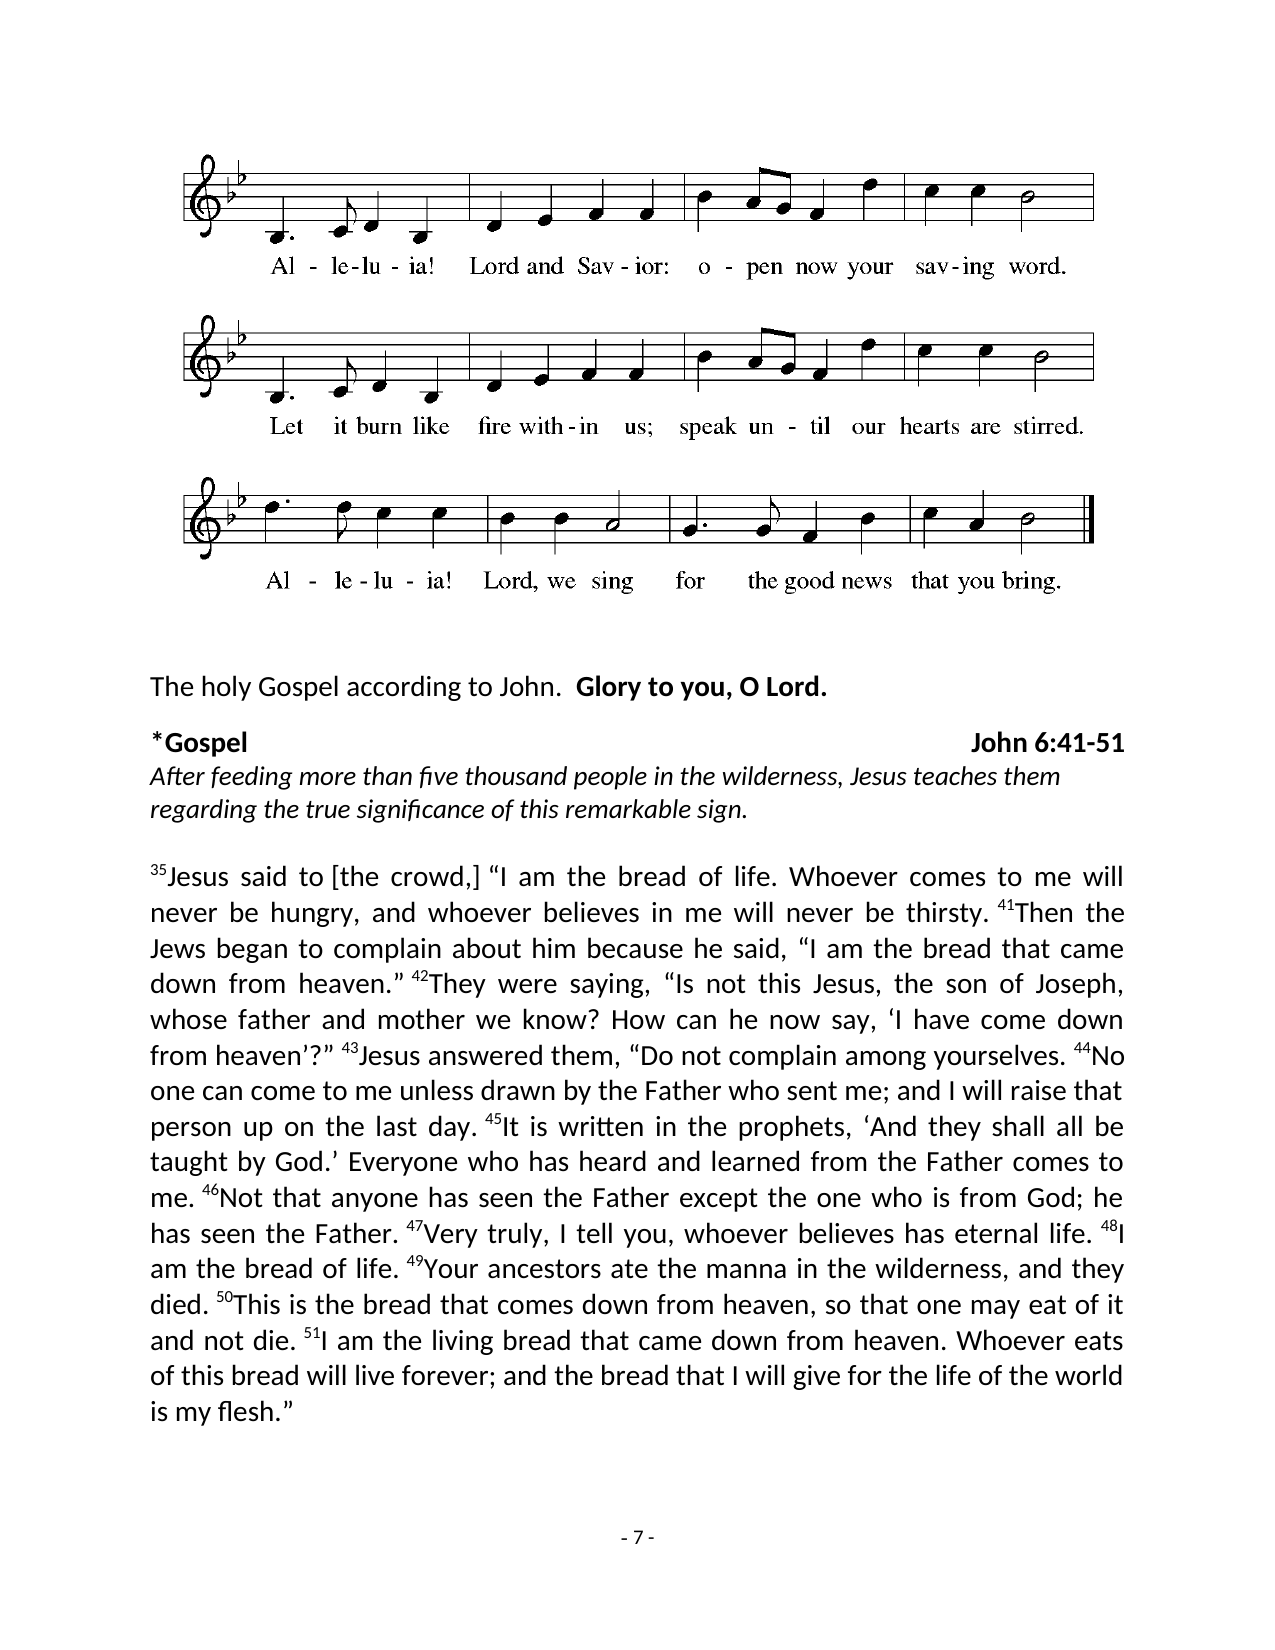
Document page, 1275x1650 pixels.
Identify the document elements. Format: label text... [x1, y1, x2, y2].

picture [180, 150, 1095, 597]
text *Gospel John 6:41-51 [150, 724, 1125, 759]
text The holy Gospel according to John. Glory to you, O Lord. [150, 668, 1125, 703]
text After feeding more than five thousand people in the wilderness, Jesus teaches them regarding the true significance of this remarkable sign. [150, 759, 1125, 826]
text 35Jesus said to [the crowd,] “I am the bread of life. Whoever comes to me will never be hungry, and whoever believes in me will never be thirsty. 41Then the Jews began to complain about him because he said, “I am the bread that came down from heaven.” 42They were saying, “Is not this Jesus, the son of Joseph, whose father and mother we know? How can he now say, ‘I have come down from heaven’?” 43Jesus answered them, “Do not complain among yourselves. 44No one can come to me unless drawn by the Father who sent me; and I will raise that person up on the last day. 45It is written in the prophets, ‘And they shall all be taught by God.’ Everyone who has heard and learned from the Father comes to me. 46Not that anyone has seen the Father except the one who is from God; he has seen the Father. 47Very truly, I tell you, whoever believes has eternal life. 48I am the bread of life. 49Your ancestors ate the manna in the wilderness, and they died. 50This is the bread that comes down from heaven, so that one may eat of it and not die. 51I am the living bread that came down from heaven. Whoever eats of this bread will live forever; and the bread that I will give for the life of the world is my flesh.” [150, 858, 1125, 1428]
